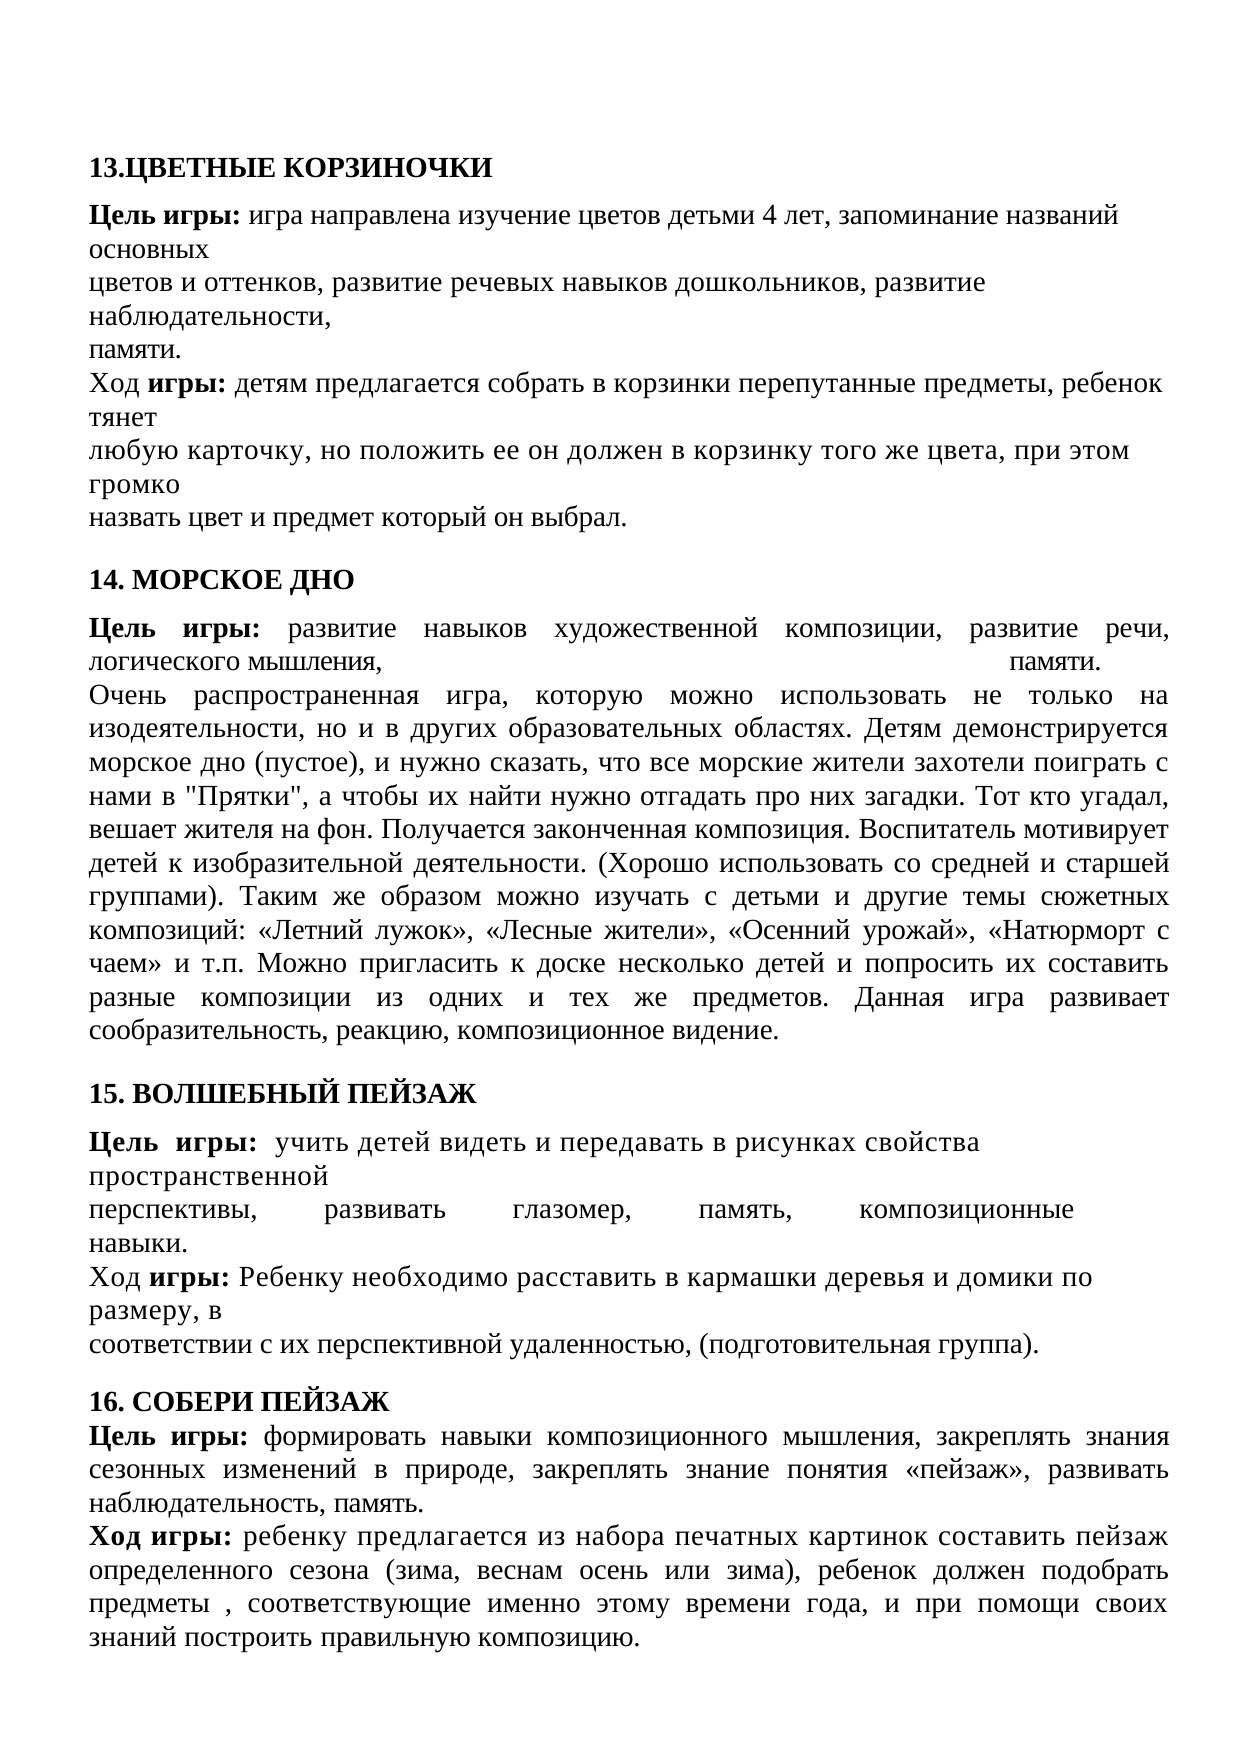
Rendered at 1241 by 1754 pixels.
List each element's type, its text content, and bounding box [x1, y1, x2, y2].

text 13.ЦВЕТНЫЕ КОРЗИНОЧКИ [89, 150, 1170, 183]
text любую карточку, но положить ее он должен в корзинку того же цвета, при этом громко [89, 432, 1170, 499]
text 16. СОБЕРИ ПЕЙЗАЖ [89, 1384, 1170, 1418]
text Очень распространенная игра, которую можно использовать не только на изодеятельности, но и в других образовательных областях. Детям демонстрируется морское дно (пустое), и нужно сказать, что все морские жители захотели поиграть с нами в "Прятки", а чтобы их найти нужно отгадать про них загадки. Тот кто угадал, вешает жителя на фон. Получается законченная композиция. Воспитатель мотивирует детей к изобразительной деятельности. (Хорошо использовать со средней и старшей группами). Таким же образом можно изучать с детьми и другие темы сюжетных композиций: «Летний лужок», «Лесные жители», «Осенний урожай», «Натюрморт с чаем» и т.п. Можно пригласить к доске несколько детей и попросить их составить разные композиции из одних и тех же предметов. Данная игра развивает сообразительность, реакцию, композиционное видение. [89, 677, 1170, 1046]
text цветов и оттенков, развитие речевых навыков дошкольников, развитие наблюдательности, [89, 264, 1170, 332]
text Цель игры: развитие навыков художественной композиции, развитие речи, логического мышления, памяти. [89, 610, 1170, 677]
text памяти. [89, 332, 1170, 365]
text Цель игры: формировать навыки композиционного мышления, закреплять знания сезонных изменений в природе, закреплять знание понятия «пейзаж», развивать наблюдательность, память. [89, 1418, 1170, 1518]
text Цель игры: учить детей видеть и передавать в рисунках свойства пространственной перспективы, развивать глазомер, память, композиционные навыки. Ход игры: Ребенку необходимо расставить в кармашки деревья и домики по размеру, в соответствии с их перспективной удаленностью, (подготовительная группа). [89, 1124, 1170, 1383]
text 14. МОРСКОЕ ДНО [89, 562, 1170, 596]
text Ход игры: ребенку предлагается из набора печатных картинок составить пейзаж определенного сезона (зима, веснам осень или зима), ребенок должен подобрать предметы , соответствующие именно этому времени года, и при помощи своих знаний построить правильную композицию. [89, 1518, 1170, 1653]
text Цель игры: игра направлена изучение цветов детьми 4 лет, запоминание названий основных [89, 197, 1170, 264]
text назвать цвет и предмет который он выбрал. [89, 499, 1170, 533]
text Ход игры: детям предлагается собрать в корзинки перепутанные предметы, ребенок тянет [89, 365, 1170, 432]
text 15. ВОЛШЕБНЫЙ ПЕЙЗАЖ [89, 1076, 1170, 1109]
